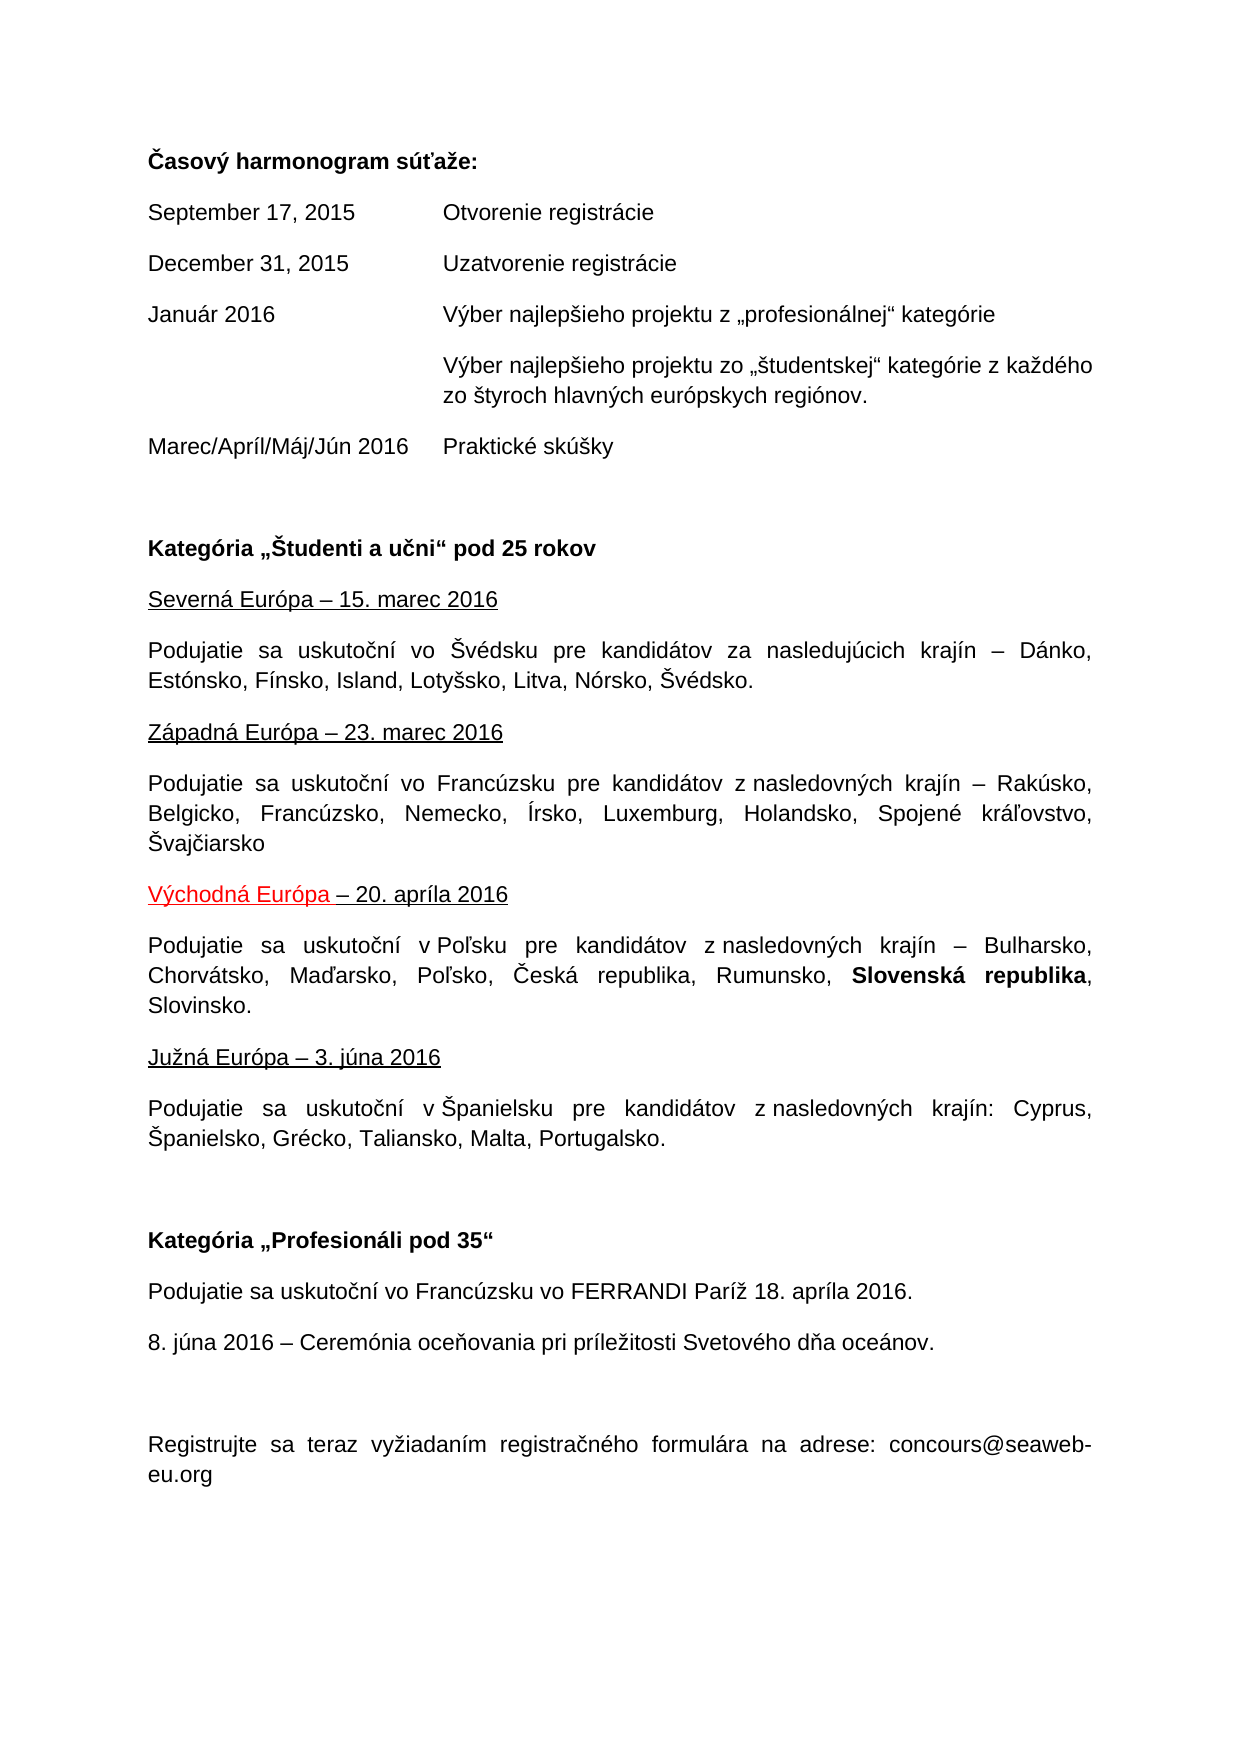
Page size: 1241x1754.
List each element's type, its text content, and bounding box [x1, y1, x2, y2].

text Výber najlepšieho projektu zo „študentskej“ kategórie z každého zo štyroch hlavných európskych regiónov. [443, 352, 1093, 408]
text 8. júna 2016 – Ceremónia oceňovania pri príležitosti Svetového dňa oceánov. [148, 1329, 1093, 1355]
text Marec/Apríl/Máj/Jún 2016 Praktické skúšky [148, 433, 1093, 459]
text Podujatie sa uskutoční v Španielsku pre kandidátov z nasledovných krajín: Cyprus, Španielsko, Grécko, Taliansko, Malta, Portugalsko. [148, 1094, 1093, 1151]
text Podujatie sa uskutoční v Poľsku pre kandidátov z nasledovných krajín – Bulharsko, Chorvátsko, Maďarsko, Poľsko, Česká republika, Rumunsko, Slovenská republika, Slovinsko. [148, 932, 1093, 1019]
text Podujatie sa uskutoční vo Francúzsku pre kandidátov z nasledovných krajín – Rakúsko, Belgicko, Francúzsko, Nemecko, Írsko, Luxemburg, Holandsko, Spojené kráľovstvo, Švajčiarsko [148, 769, 1093, 856]
text Kategória „Študenti a učni“ pod 25 rokov [148, 535, 1093, 561]
text Severná Európa – 15. marec 2016 [148, 586, 1093, 612]
text Podujatie sa uskutoční vo Francúzsku vo FERRANDI Paríž 18. apríla 2016. [148, 1278, 1093, 1304]
text December 31, 2015 Uzatvorenie registrácie [148, 250, 1093, 276]
text Západná Európa – 23. marec 2016 [148, 718, 1093, 745]
text Podujatie sa uskutoční vo Švédsku pre kandidátov za nasledujúcich krajín – Dánko, Estónsko, Fínsko, Island, Lotyšsko, Litva, Nórsko, Švédsko. [148, 637, 1093, 694]
text Január 2016 Výber najlepšieho projektu z „profesionálnej“ kategórie [148, 301, 1093, 327]
text Časový harmonogram súťaže: [148, 148, 1093, 174]
text Južná Európa – 3. júna 2016 [148, 1043, 1093, 1070]
text Kategória „Profesionáli pod 35“ [148, 1227, 1093, 1253]
text Východná Európa – 20. apríla 2016 [148, 881, 1093, 907]
text Registrujte sa teraz vyžiadaním registračného formulára na adrese: concours@seaweb-eu.org [148, 1431, 1093, 1487]
text September 17, 2015 Otvorenie registrácie [148, 199, 1093, 225]
